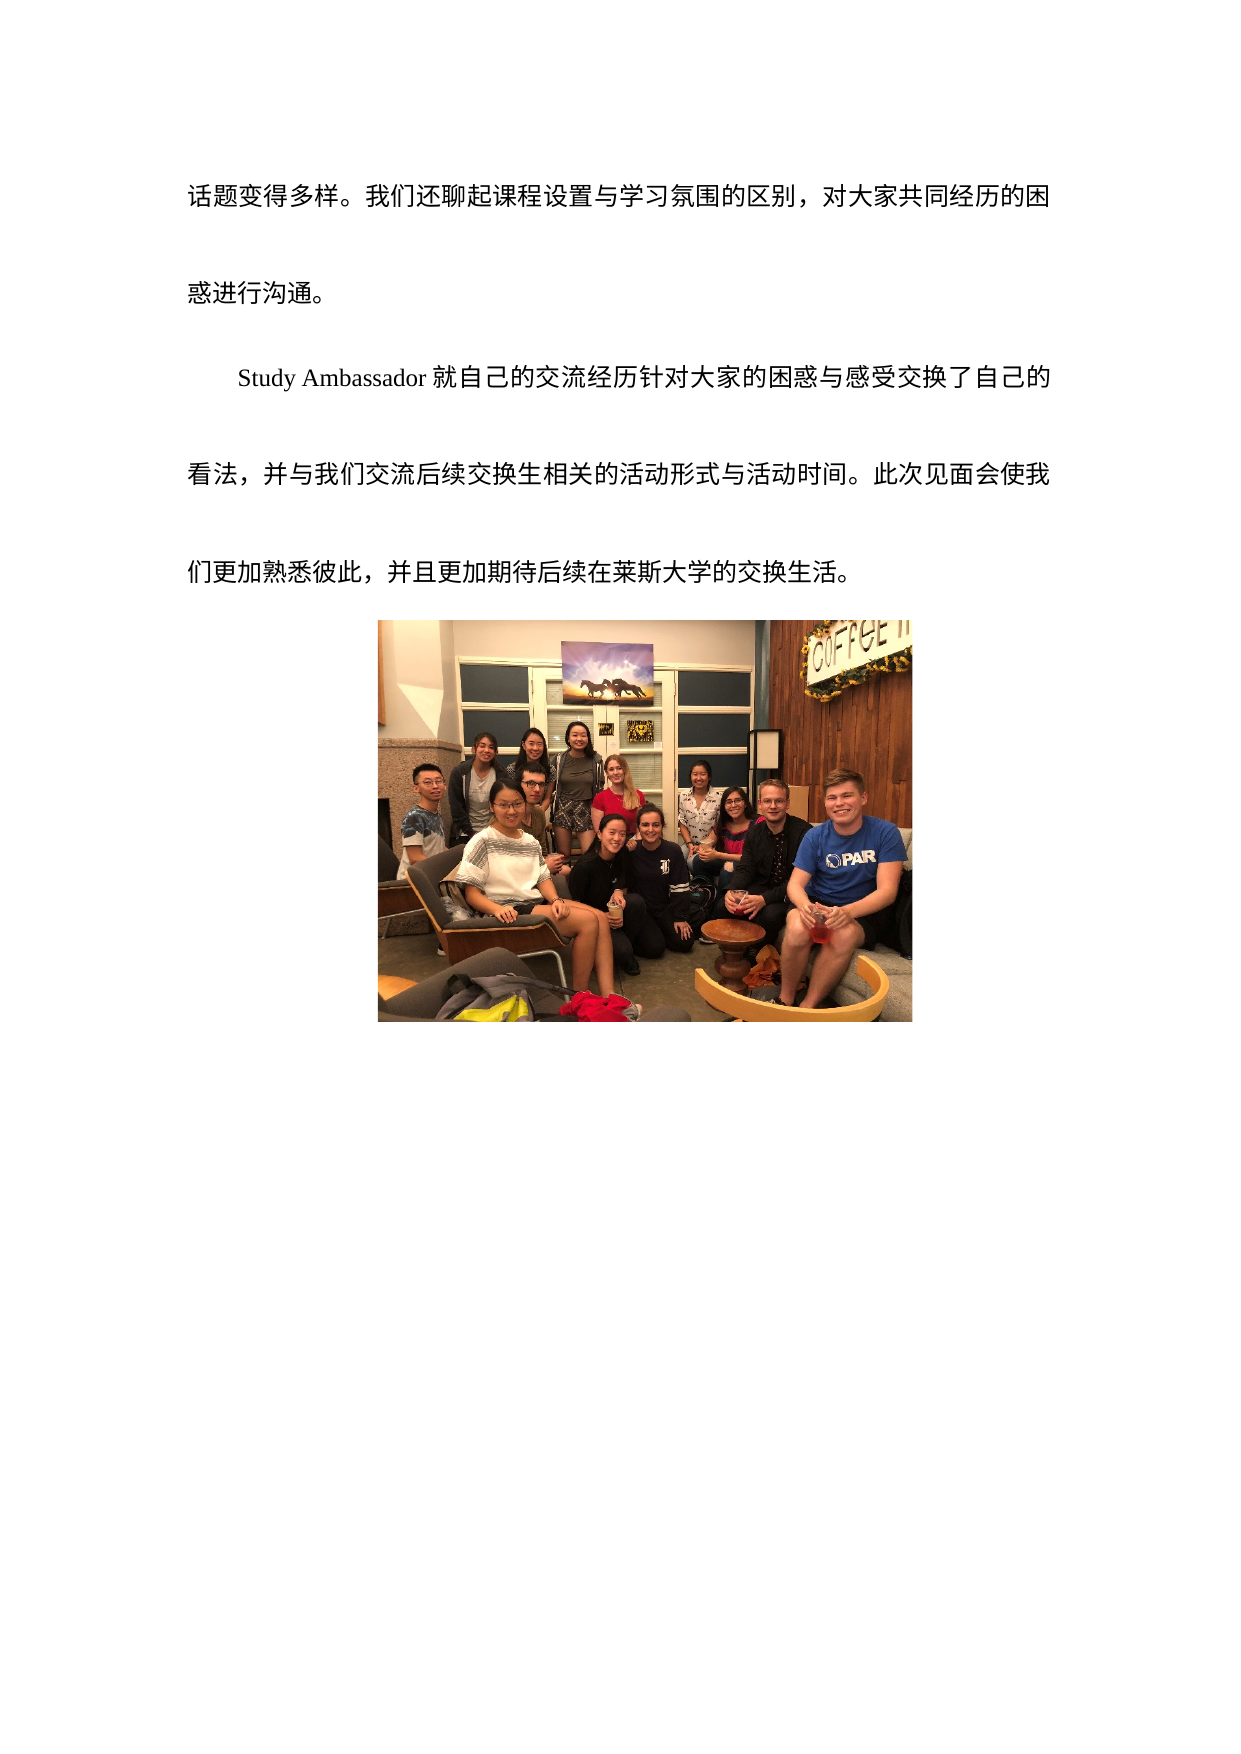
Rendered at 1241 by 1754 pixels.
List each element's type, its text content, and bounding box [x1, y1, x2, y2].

picture [377, 620, 913, 1022]
text Study Ambassador就自己的交流经历针对大家的困惑与感受交换了自己的看法，并与我们交流后续交换生相关的活动形式与活动时间。此次见面会使我们更加熟悉彼此，并且更加期待后续在莱斯大学的交换生活。 [187, 343, 1053, 603]
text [187, 162, 1053, 324]
